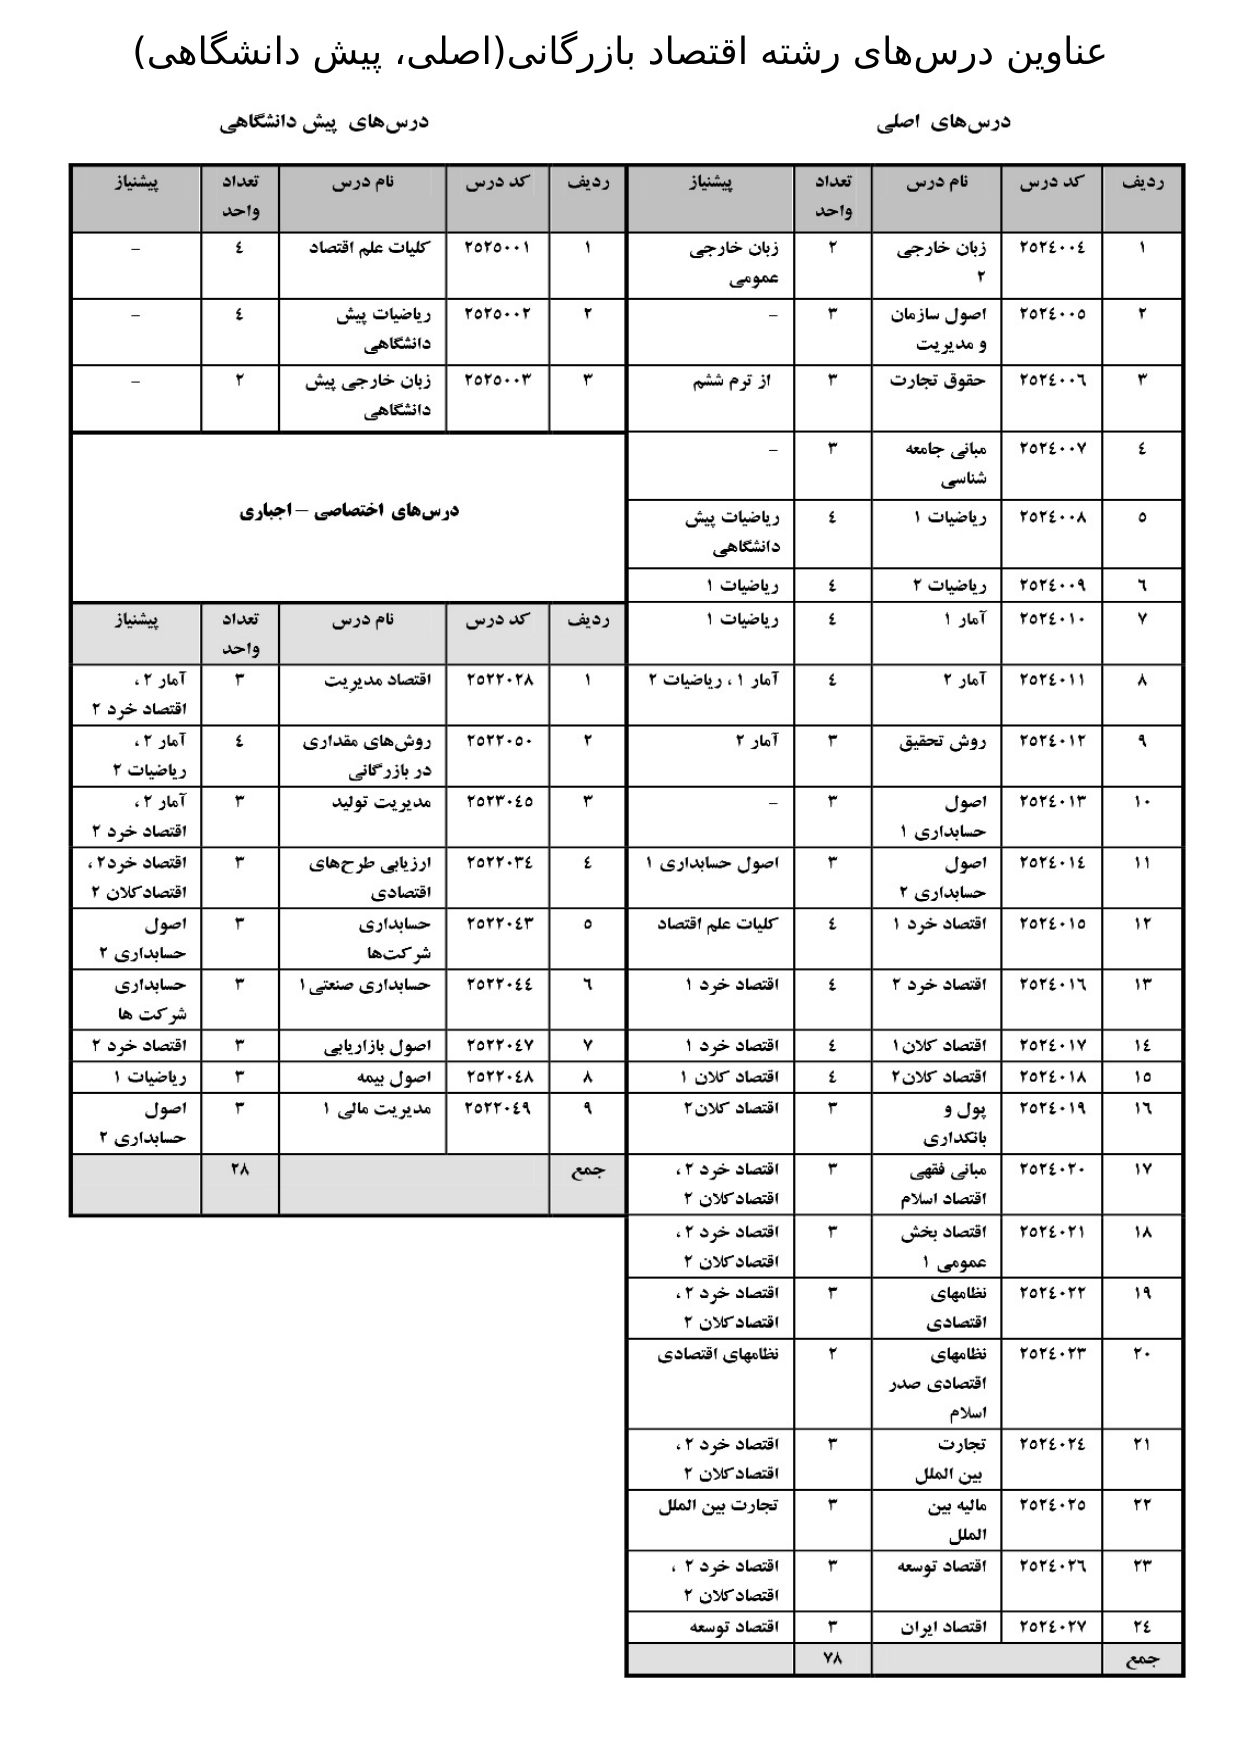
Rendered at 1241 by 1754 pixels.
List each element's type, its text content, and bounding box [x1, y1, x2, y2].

picture [50, 106, 1190, 1692]
text عناوين درس‌های رشته اقتصاد بازرگانی(اصلی، پیش دانشگاهی) [29, 29, 1211, 73]
